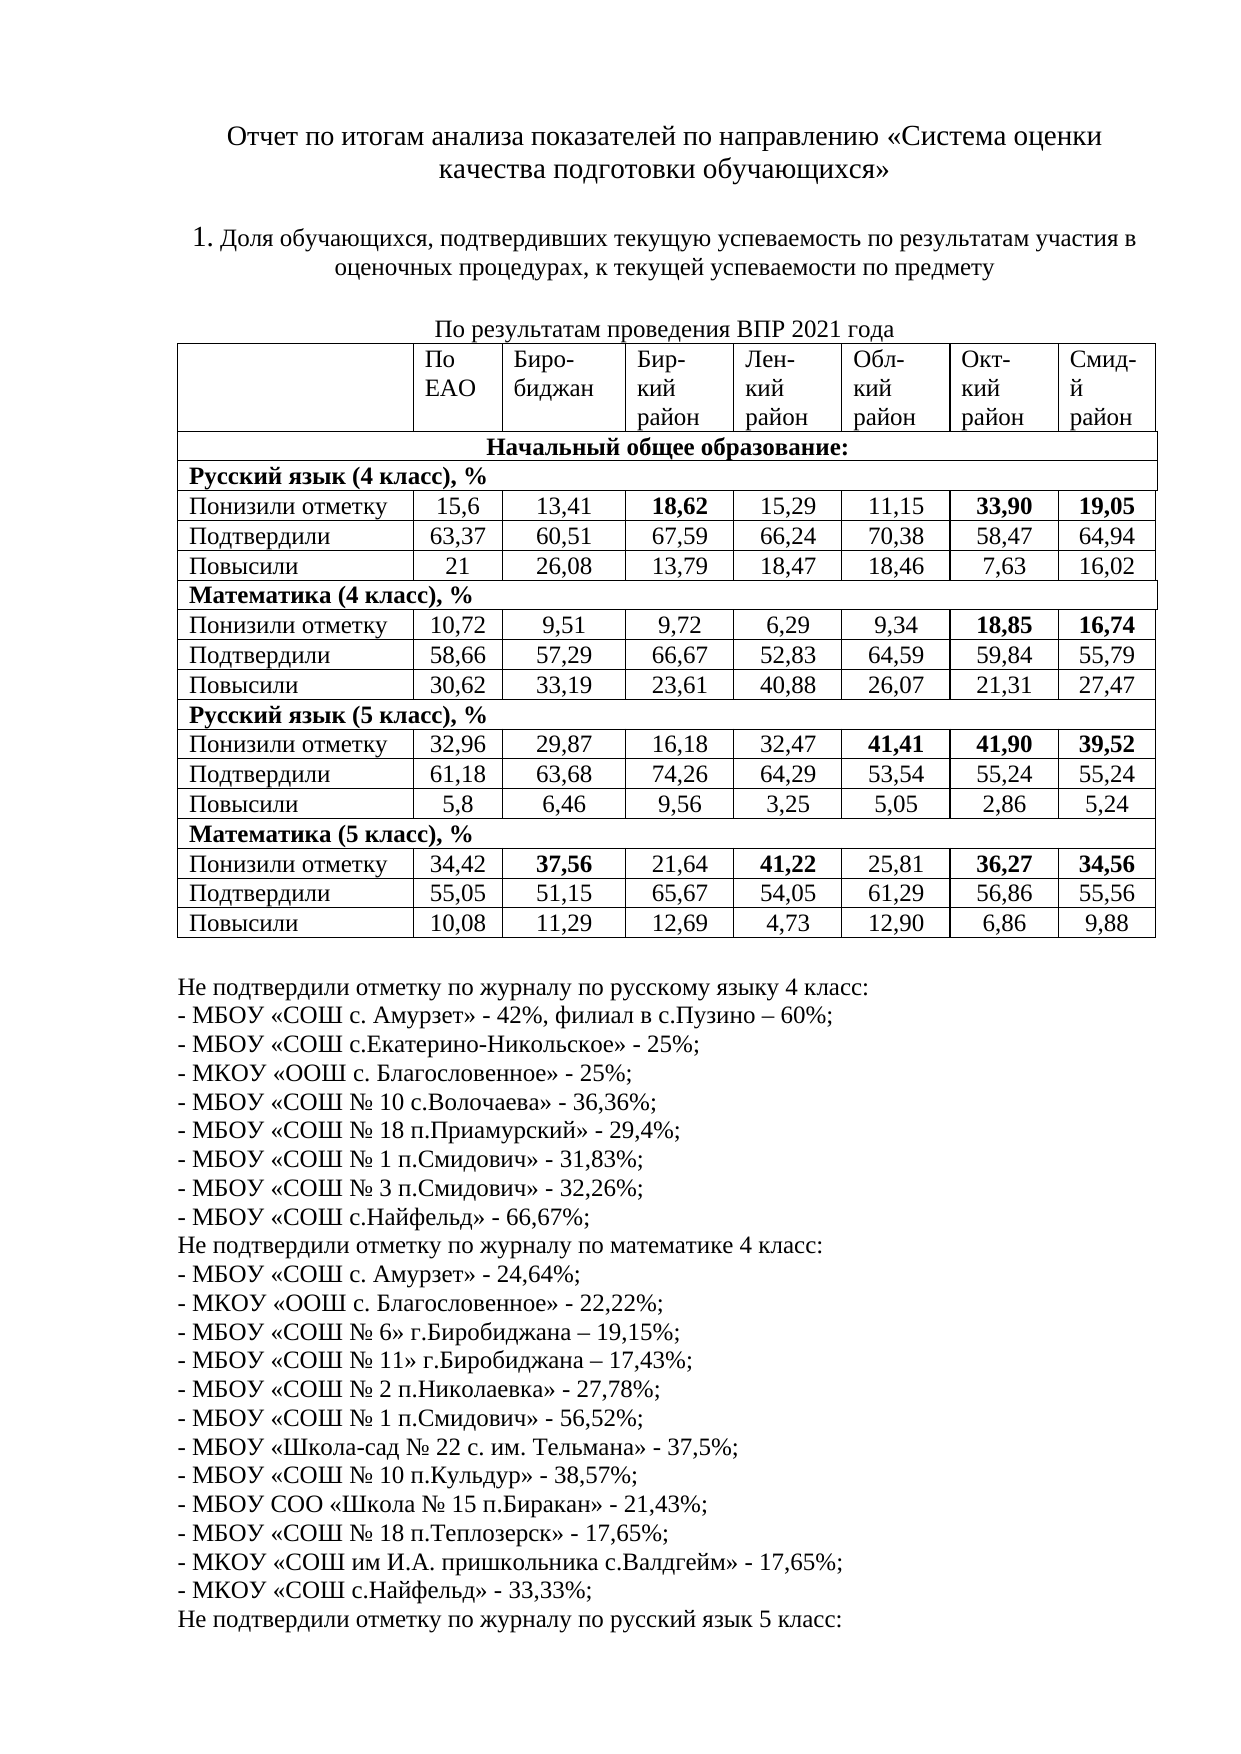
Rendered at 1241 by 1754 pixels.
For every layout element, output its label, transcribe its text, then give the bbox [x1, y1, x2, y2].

table_cell 34,42 [414, 849, 502, 877]
list - МБОУ «СОШ с.Найфельд» - 66,67%; [177, 1202, 1152, 1230]
table_cell 64,59 [842, 640, 949, 669]
table_cell 33,19 [503, 670, 625, 699]
table_cell 19,05 [1059, 491, 1155, 520]
table_cell 15,6 [414, 491, 502, 520]
table_cell 64,94 [1059, 521, 1155, 550]
list - МБОУ «СОШ № 10 п.Кульдур» - 38,57%; [177, 1460, 1152, 1489]
table_cell Понизили отметку [178, 730, 413, 758]
table_cell 53,54 [842, 759, 949, 788]
table_cell 36,27 [951, 849, 1058, 877]
table_cell 6,29 [734, 610, 841, 639]
list - МБОУ «Школа-сад № 22 с. им. Тельмана» - 37,5%; [177, 1432, 1152, 1460]
list - МКОУ «ООШ с. Благословенное» - 22,22%; [177, 1288, 1152, 1317]
table_cell 6,46 [503, 789, 625, 818]
table_cell 25,81 [842, 849, 949, 877]
table_cell Подтвердили [178, 759, 413, 788]
table_cell 23,61 [626, 670, 733, 699]
table_cell 63,68 [503, 759, 625, 788]
table_cell 66,24 [734, 521, 841, 550]
table_cell 61,18 [414, 759, 502, 788]
table_header Смид-й район [1059, 344, 1155, 431]
table_cell 3,25 [734, 789, 841, 818]
table_cell 65,67 [626, 879, 733, 907]
list - МБОУ «СОШ № 18 п.Приамурский» - 29,4%; [177, 1115, 1152, 1144]
text По результатам проведения ВПР 2021 года [177, 314, 1152, 343]
table_cell 6,86 [951, 908, 1058, 937]
table_cell 41,22 [734, 849, 841, 877]
table_cell 11,15 [842, 491, 949, 520]
table_cell 55,24 [1059, 759, 1155, 788]
table_cell 16,18 [626, 730, 733, 758]
table_cell 34,56 [1059, 849, 1155, 877]
table_cell 70,38 [842, 521, 949, 550]
table_cell 56,86 [951, 879, 1058, 907]
list - МБОУ «СОШ с. Амурзет» - 42%, филиал в с.Пузино – 60%; [177, 1000, 1152, 1029]
table_cell Математика (5 класс), % [178, 819, 1155, 848]
table_cell 9,51 [503, 610, 625, 639]
list - МБОУ «СОШ № 11» г.Биробиджана – 17,43%; [177, 1345, 1152, 1374]
table_cell 61,29 [842, 879, 949, 907]
table_cell Повысили [178, 908, 413, 937]
table_cell 9,56 [626, 789, 733, 818]
table_cell 10,72 [414, 610, 502, 639]
list Не подтвердили отметку по журналу по русский язык 5 класс: [177, 1604, 1152, 1633]
text 1. Доля обучающихся, подтвердивших текущую успеваемость по результатам участия в оценочных процедурах, к текущей успеваемости по предмету [177, 219, 1152, 281]
table_cell 74,26 [626, 759, 733, 788]
table_cell 63,37 [414, 521, 502, 550]
table_cell 54,05 [734, 879, 841, 907]
table_cell 18,62 [626, 491, 733, 520]
table_cell 55,56 [1059, 879, 1155, 907]
table_cell Подтвердили [178, 640, 413, 669]
table_cell 55,24 [951, 759, 1058, 788]
table_header Биро-биджан [503, 344, 625, 431]
table_header По ЕАО [414, 344, 502, 431]
table_cell 26,08 [503, 551, 625, 579]
table_cell 21,31 [951, 670, 1058, 699]
table_cell 26,07 [842, 670, 949, 699]
table_cell Понизили отметку [178, 491, 413, 520]
table_cell Понизили отметку [178, 610, 413, 639]
table_cell 11,29 [503, 908, 625, 937]
table_cell 2,86 [951, 789, 1058, 818]
table_cell 12,90 [842, 908, 949, 937]
table_cell 27,47 [1059, 670, 1155, 699]
list - МБОУ «СОШ № 3 п.Смидович» - 32,26%; [177, 1173, 1152, 1202]
table_cell 18,47 [734, 551, 841, 579]
table_cell 58,47 [951, 521, 1058, 550]
table_cell 40,88 [734, 670, 841, 699]
table_cell 10,08 [414, 908, 502, 937]
table_cell 9,72 [626, 610, 733, 639]
table_cell 21 [414, 551, 502, 579]
table_cell 55,05 [414, 879, 502, 907]
table_cell 30,62 [414, 670, 502, 699]
table_cell 21,64 [626, 849, 733, 877]
text Отчет по итогам анализа показателей по направлению «Система оценки качества подготовки обучающихся» [177, 118, 1152, 185]
table_cell Подтвердили [178, 521, 413, 550]
table_cell 5,24 [1059, 789, 1155, 818]
table_cell 9,34 [842, 610, 949, 639]
table_cell 55,79 [1059, 640, 1155, 669]
table_cell 16,02 [1059, 551, 1155, 579]
table_cell 18,46 [842, 551, 949, 579]
table_cell 67,59 [626, 521, 733, 550]
table_cell 41,41 [842, 730, 949, 758]
table_cell 9,88 [1059, 908, 1155, 937]
table_cell Повысили [178, 670, 413, 699]
table_cell Повысили [178, 789, 413, 818]
table_cell Математика (4 класс), % [178, 581, 1157, 609]
table_cell 60,51 [503, 521, 625, 550]
table_cell 5,05 [842, 789, 949, 818]
table_header Лен-кий район [734, 344, 841, 431]
table_cell 33,90 [951, 491, 1058, 520]
table_header Окт-кий район [951, 344, 1058, 431]
list - МБОУ «СОШ № 2 п.Николаевка» - 27,78%; [177, 1374, 1152, 1403]
table_cell 16,74 [1059, 610, 1155, 639]
table_cell 52,83 [734, 640, 841, 669]
table_cell 59,84 [951, 640, 1058, 669]
list - МБОУ СОО «Школа № 15 п.Биракан» - 21,43%; [177, 1489, 1152, 1518]
table_header Бир-кий район [626, 344, 733, 431]
table_cell 51,15 [503, 879, 625, 907]
list - МБОУ «СОШ № 10 с.Волочаева» - 36,36%; [177, 1087, 1152, 1115]
list - МКОУ «СОШ им И.А. пришкольника с.Валдгейм» - 17,65%; [177, 1547, 1152, 1575]
table_cell 58,66 [414, 640, 502, 669]
table_cell Понизили отметку [178, 849, 413, 877]
table_cell 32,47 [734, 730, 841, 758]
list Не подтвердили отметку по журналу по русскому языку 4 класс: [177, 972, 1152, 1000]
table_cell 15,29 [734, 491, 841, 520]
table_cell 37,56 [503, 849, 625, 877]
list - МБОУ «СОШ № 1 п.Смидович» - 31,83%; [177, 1144, 1152, 1173]
table_cell 4,73 [734, 908, 841, 937]
list - МБОУ «СОШ № 1 п.Смидович» - 56,52%; [177, 1403, 1152, 1432]
table_cell 12,69 [626, 908, 733, 937]
table_cell Повысили [178, 551, 413, 579]
table_cell 13,79 [626, 551, 733, 579]
table_cell 13,41 [503, 491, 625, 520]
list Не подтвердили отметку по журналу по математике 4 класс: [177, 1230, 1152, 1259]
table_cell 7,63 [951, 551, 1058, 579]
list - МКОУ «ООШ с. Благословенное» - 25%; [177, 1058, 1152, 1087]
list - МКОУ «СОШ с.Найфельд» - 33,33%; [177, 1575, 1152, 1604]
table_header Обл-кий район [842, 344, 949, 431]
table_cell 64,29 [734, 759, 841, 788]
table_cell 29,87 [503, 730, 625, 758]
table_cell Начальный общее образование: [178, 432, 1157, 460]
table_cell 32,96 [414, 730, 502, 758]
list - МБОУ «СОШ с. Амурзет» - 24,64%; [177, 1259, 1152, 1288]
table_cell 41,90 [951, 730, 1058, 758]
list - МБОУ «СОШ № 6» г.Биробиджана – 19,15%; [177, 1317, 1152, 1345]
table_cell Русский язык (5 класс), % [178, 700, 1155, 728]
list - МБОУ «СОШ № 18 п.Теплозерск» - 17,65%; [177, 1518, 1152, 1547]
table_cell Подтвердили [178, 879, 413, 907]
table_cell 57,29 [503, 640, 625, 669]
table_header [178, 344, 413, 431]
table_cell 66,67 [626, 640, 733, 669]
table_cell 18,85 [951, 610, 1058, 639]
table_cell Русский язык (4 класс), % [178, 461, 1157, 490]
table_cell 39,52 [1059, 730, 1155, 758]
list - МБОУ «СОШ с.Екатерино-Никольское» - 25%; [177, 1029, 1152, 1058]
table_cell 5,8 [414, 789, 502, 818]
